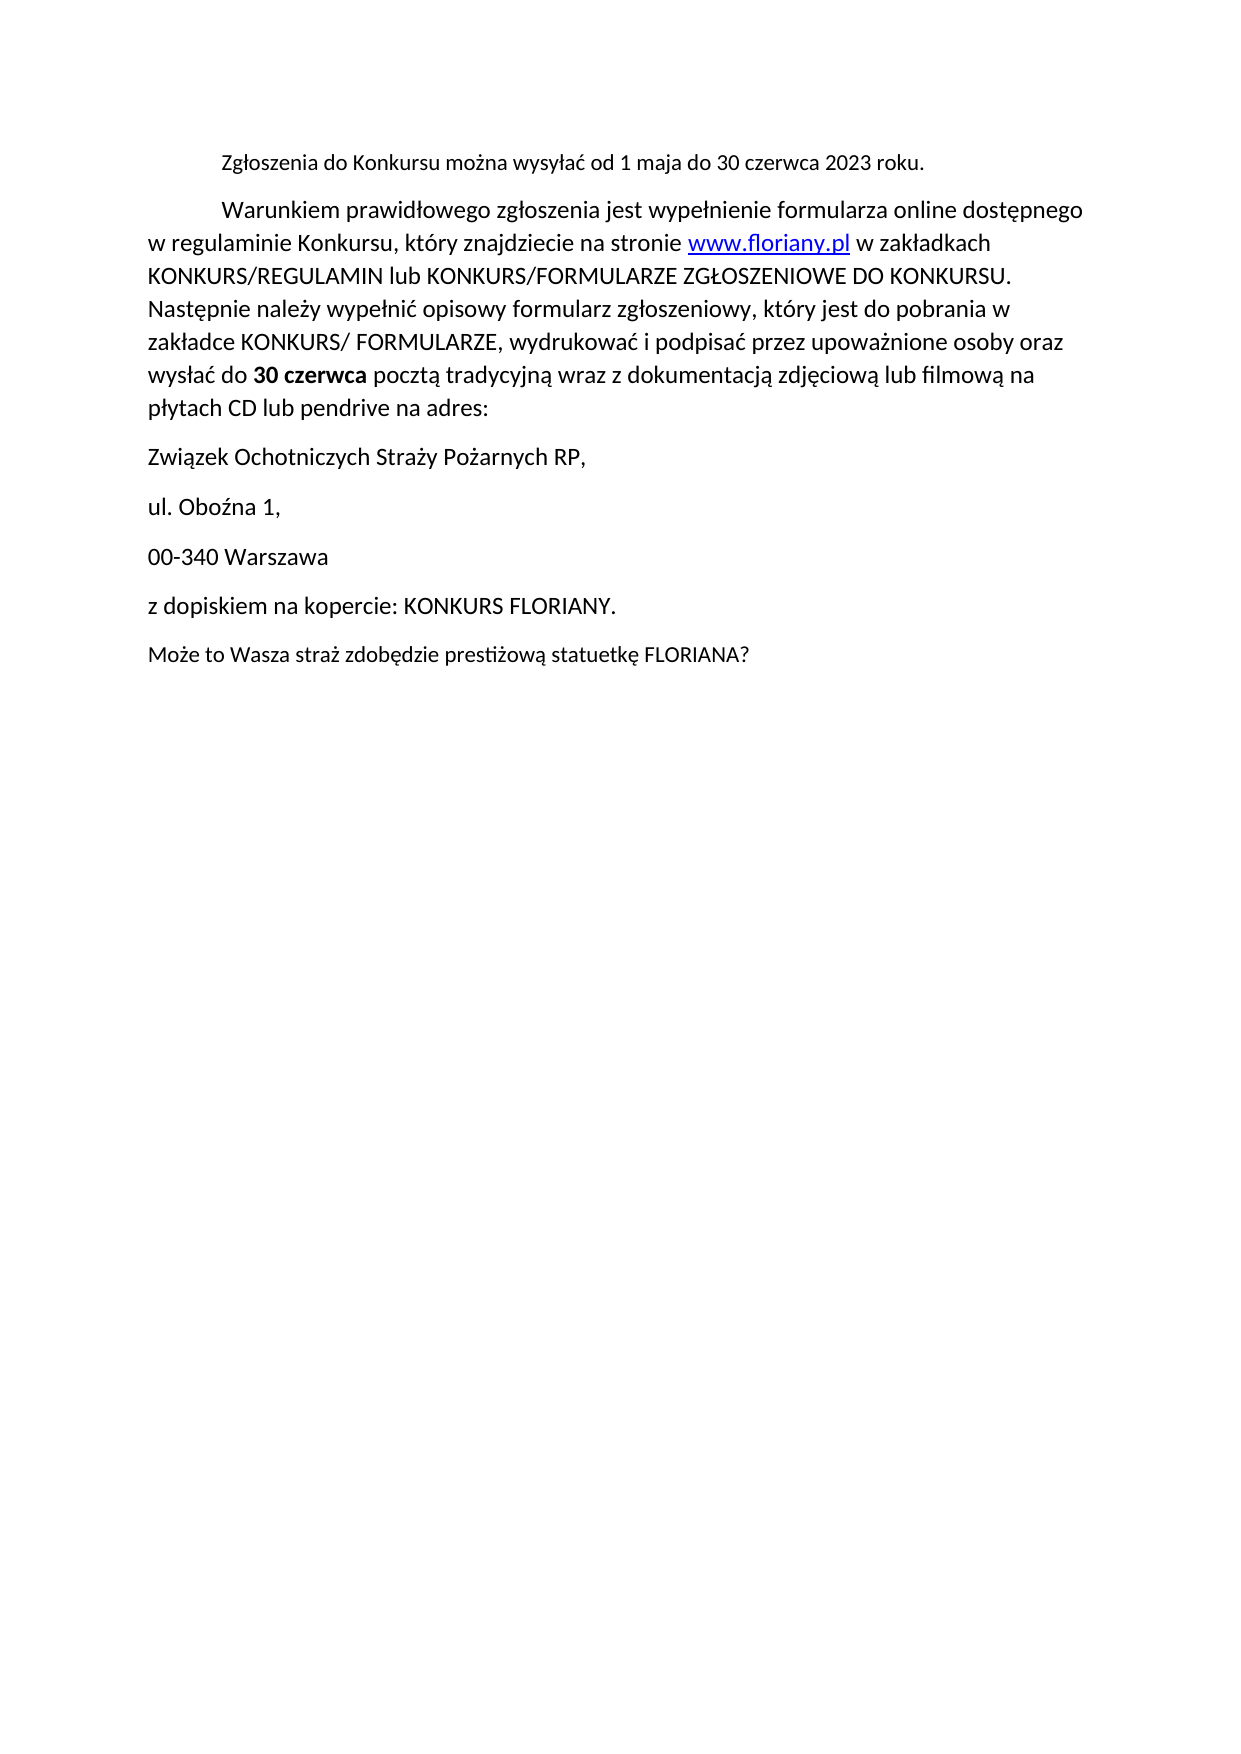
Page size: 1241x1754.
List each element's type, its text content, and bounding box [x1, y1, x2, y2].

text ul. Oboźna 1, [148, 491, 1093, 522]
text Może to Wasza straż zdobędzie prestiżową statuetkę FLORIANA? [148, 640, 1093, 668]
text Związek Ochotniczych Straży Pożarnych RP, [148, 442, 1093, 472]
text Warunkiem prawidłowego zgłoszenia jest wypełnienie formularza online dostępnego w regulaminie Konkursu, który znajdziecie na stronie www.floriany.pl w zakładkach KONKURS/REGULAMIN lub KONKURS/FORMULARZE ZGŁOSZENIOWE DO KONKURSU. Następnie należy wypełnić opisowy formularz zgłoszeniowy, który jest do pobrania w zakładce KONKURS/ FORMULARZE, wydrukować i podpisać przez upoważnione osoby oraz wysłać do 30 czerwca pocztą tradycyjną wraz z dokumentacją zdjęciową lub filmową na płytach CD lub pendrive na adres: [148, 194, 1093, 422]
text Zgłoszenia do Konkursu można wysyłać od 1 maja do 30 czerwca 2023 roku. [148, 148, 1093, 176]
text z dopiskiem na kopercie: KONKURS FLORIANY. [148, 590, 1093, 621]
text 00-340 Warszawa [148, 541, 1093, 571]
